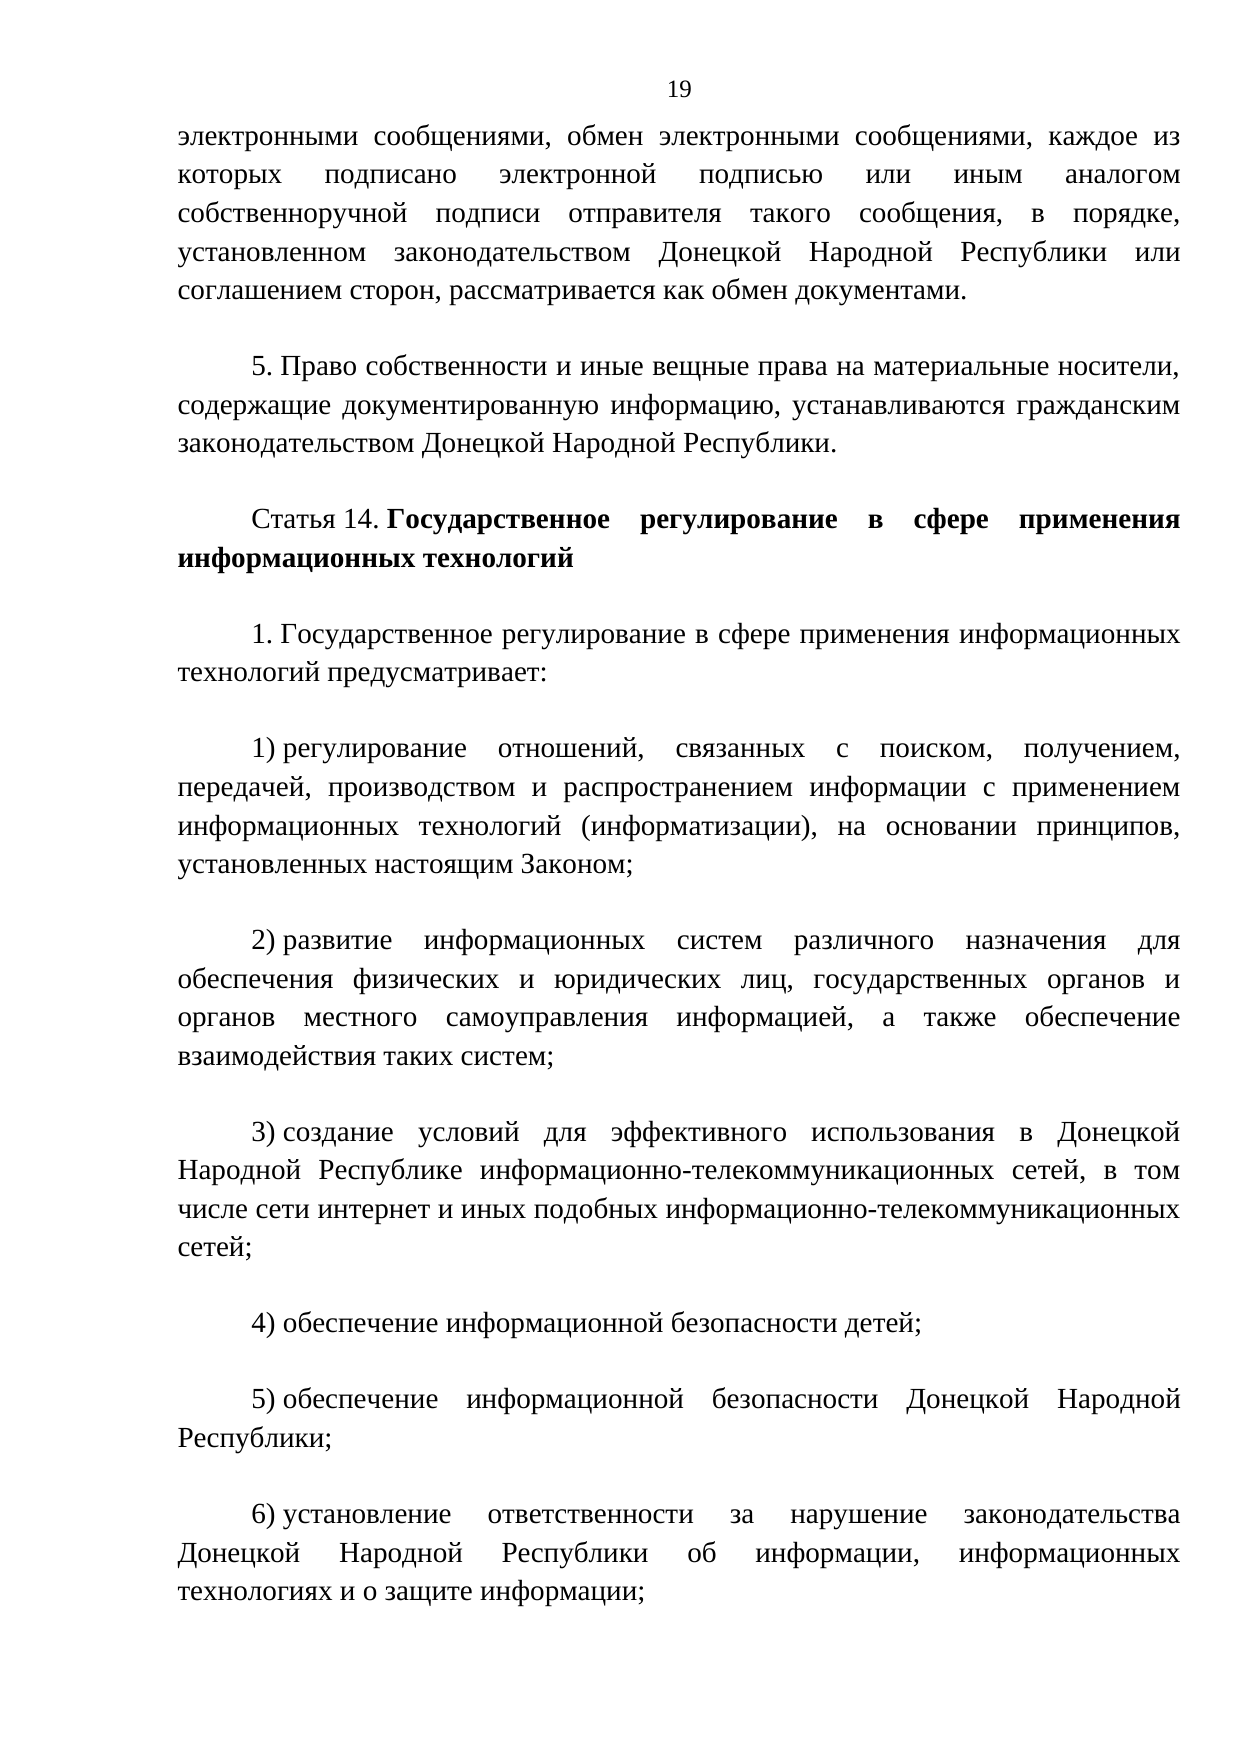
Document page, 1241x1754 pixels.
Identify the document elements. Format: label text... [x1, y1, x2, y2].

text 5) обеспечение информационной безопасности Донецкой Народной Республики; [177, 1382, 1181, 1454]
text 2) развитие информационных систем различного назначения для обеспечения физических и юридических лиц, государственных органов и органов местного самоуправления информацией, а также обеспечение взаимодействия таких систем; [177, 922, 1181, 1071]
text 1) регулирование отношений, связанных с поиском, получением, передачей, производством и распространением информации с применением информационных технологий (информатизации), на основании принципов, установленных настоящим Законом; [177, 731, 1181, 880]
text 3) создание условий для эффективного использования в Донецкой Народной Республике информационно-телекоммуникационных сетей, в том числе сети интернет и иных подобных информационно-телекоммуникационных сетей; [177, 1114, 1181, 1263]
text 1. Государственное регулирование в сфере применения информационных технологий предусматривает: [177, 616, 1181, 688]
text 4) обеспечение информационной безопасности детей; [177, 1306, 1181, 1339]
text 5. Право собственности и иные вещные права на материальные носители, содержащие документированную информацию, устанавливаются гражданским законодательством Донецкой Народной Республики. [177, 348, 1181, 459]
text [177, 118, 1181, 306]
text 6) установление ответственности за нарушение законодательства Донецкой Народной Республики об информации, информационных технологиях и о защите информации; [177, 1496, 1181, 1607]
text Статья 14. Государственное регулирование в сфере применения информационных технологий [177, 501, 1181, 573]
